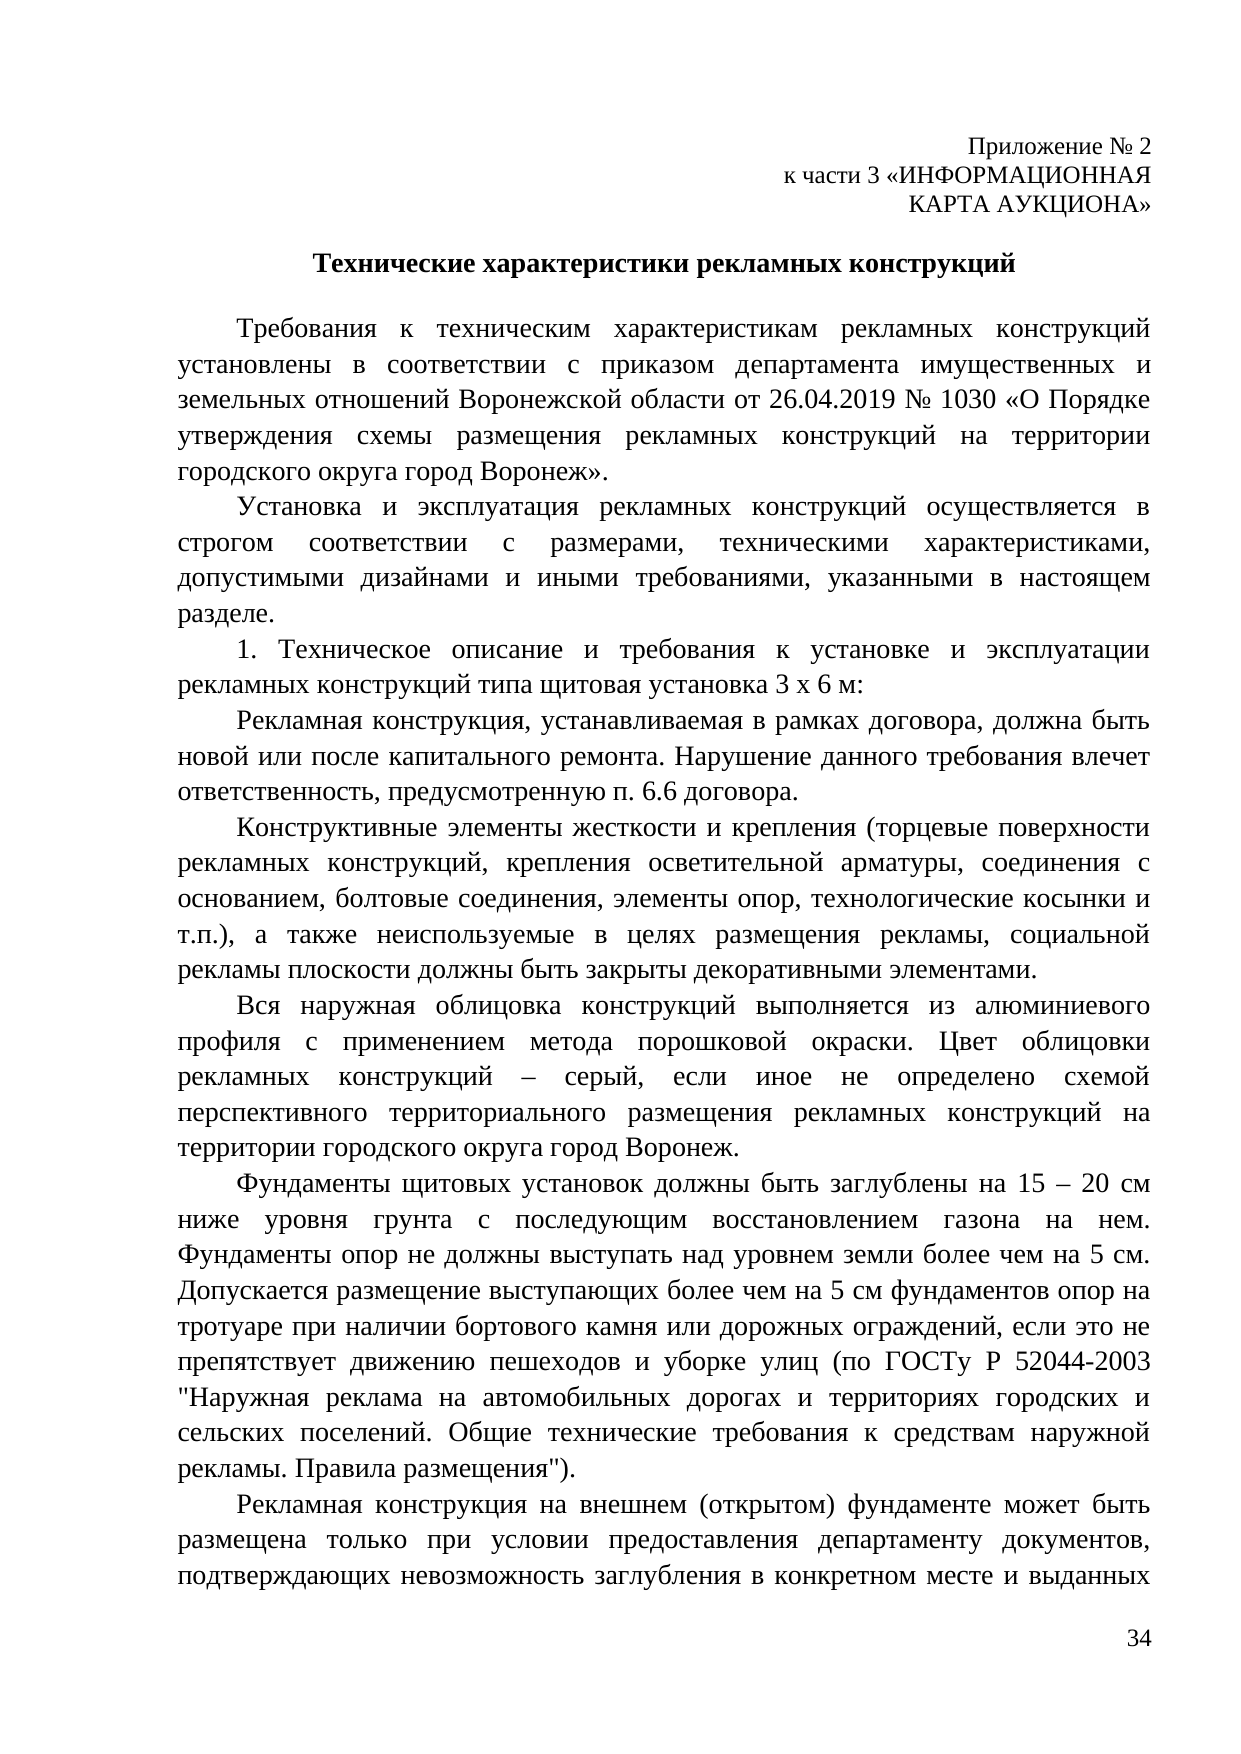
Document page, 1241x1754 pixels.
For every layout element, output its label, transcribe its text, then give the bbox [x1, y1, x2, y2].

text к части 3 «ИНФОРМАЦИОННАЯ [177, 160, 1152, 189]
text Технические характеристики рекламных конструкций [177, 246, 1152, 279]
text Вся наружная облицовка конструкций выполняется из алюминиевого профиля с применением метода порошковой окраски. Цвет облицовки рекламных конструкций – серый, если иное не определено схемой перспективного территориального размещения рекламных конструкций на территории городского округа город Воронеж. [177, 988, 1152, 1163]
text КАРТА АУКЦИОНА» [177, 189, 1152, 218]
text Конструктивные элементы жесткости и крепления (торцевые поверхности рекламных конструкций, крепления осветительной арматуры, соединения с основанием, болтовые соединения, элементы опор, технологические косынки и т.п.), а также неиспользуемые в целях размещения рекламы, социальной рекламы плоскости должны быть закрыты декоративными элементами. [177, 810, 1152, 985]
text 1. Техническое описание и требования к установке и эксплуатации рекламных конструкций типа щитовая установка 3 х 6 м: [177, 632, 1152, 700]
text Рекламная конструкция, устанавливаемая в рамках договора, должна быть новой или после капитального ремонта. Нарушение данного требования влечет ответственность, предусмотренную п. 6.6 договора. [177, 703, 1152, 807]
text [177, 1487, 1152, 1590]
text Приложение № 2 [177, 131, 1152, 160]
text Фундаменты щитовых установок должны быть заглублены на 15 – 20 см ниже уровня грунта с последующим восстановлением газона на нем. Фундаменты опор не должны выступать над уровнем земли более чем на 5 см. Допускается размещение выступающих более чем на 5 см фундаментов опор на тротуаре при наличии бортового камня или дорожных ограждений, если это не препятствует движению пешеходов и уборке улиц (по ГОСТу Р 52044-2003 "Наружная реклама на автомобильных дорогах и территориях городских и сельских поселений. Общие технические требования к средствам наружной рекламы. Правила размещения"). [177, 1166, 1152, 1483]
text Установка и эксплуатация рекламных конструкций осуществляется в строгом соответствии с размерами, техническими характеристиками, допустимыми дизайнами и иными требованиями, указанными в настоящем разделе. [177, 489, 1152, 628]
text Требования к техническим характеристикам рекламных конструкций установлены в соответствии с приказом департамента имущественных и земельных отношений Воронежской области от 26.04.2019 № 1030 «О Порядке утверждения схемы размещения рекламных конструкций на территории городского округа город Воронеж». [177, 311, 1152, 486]
